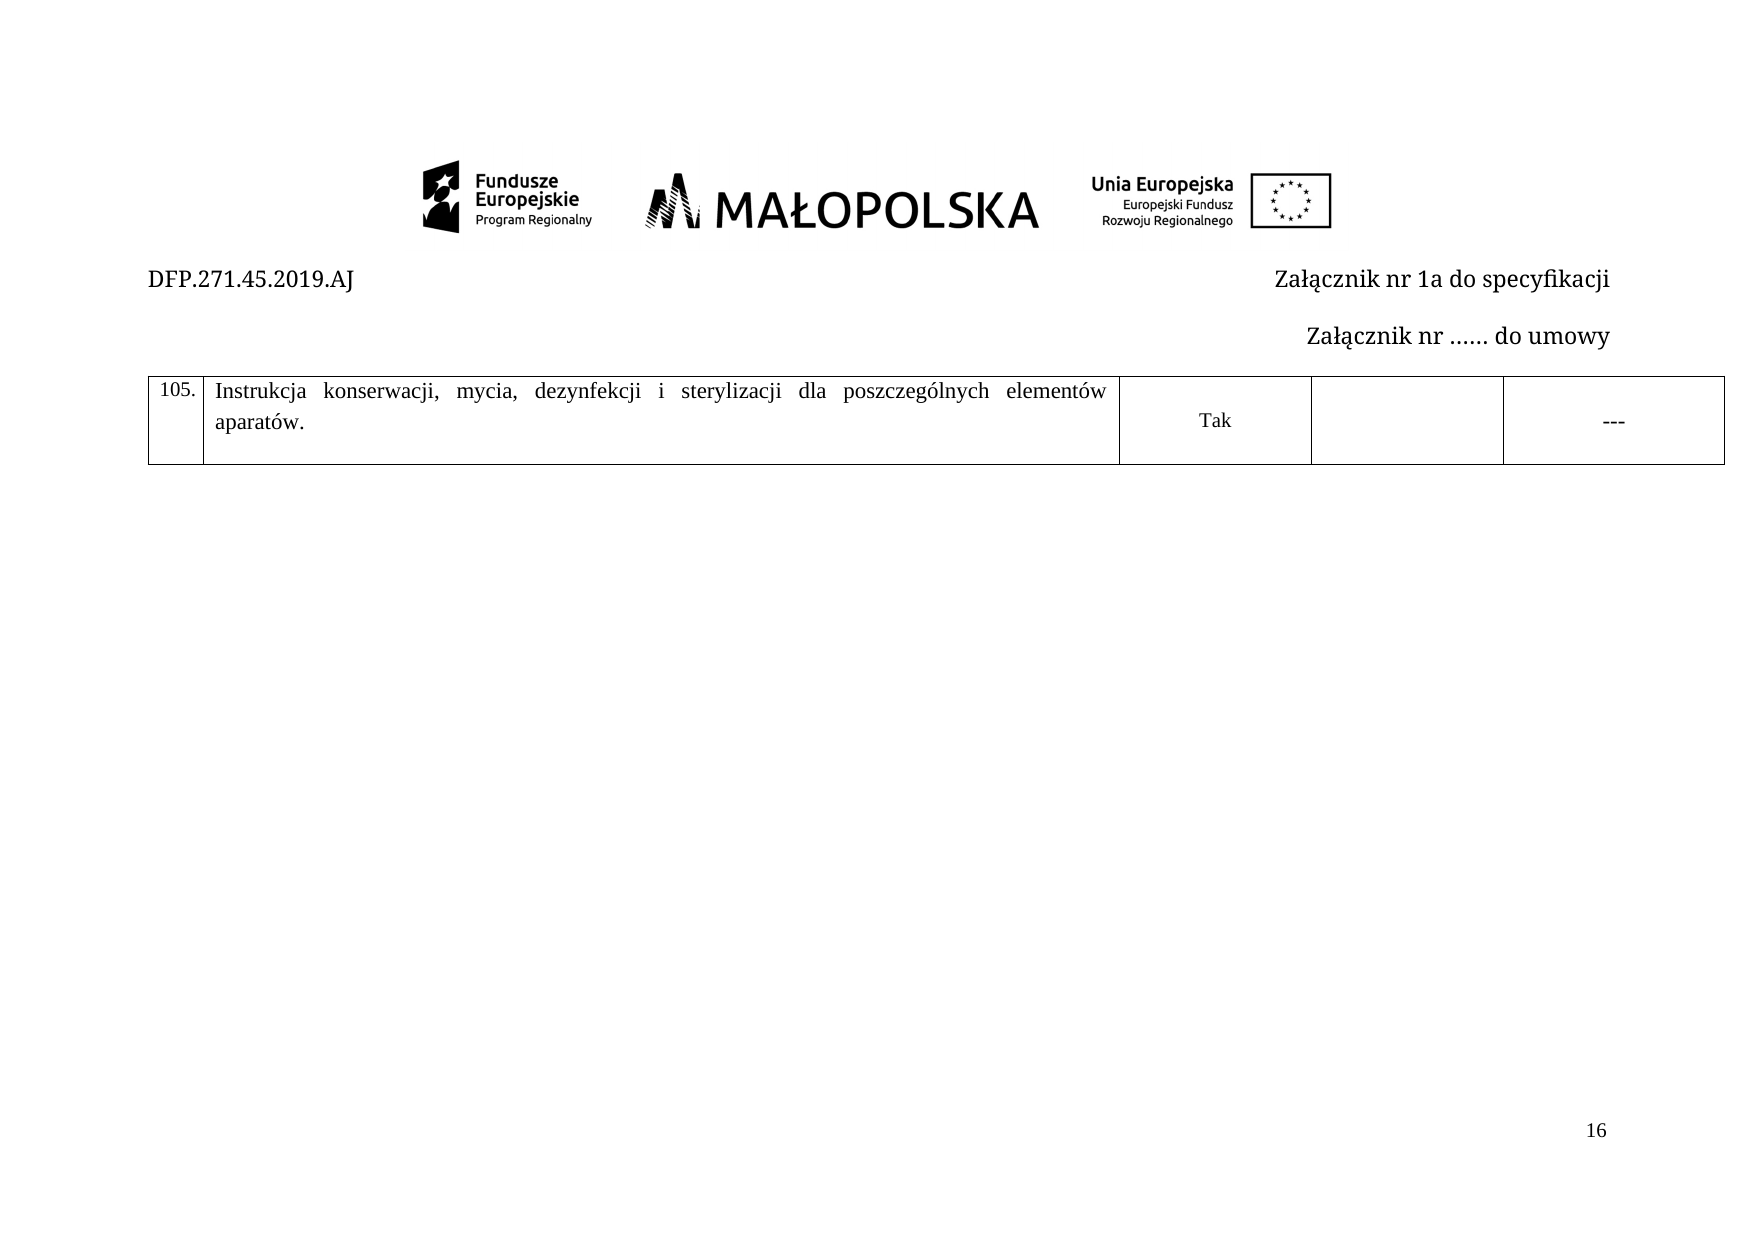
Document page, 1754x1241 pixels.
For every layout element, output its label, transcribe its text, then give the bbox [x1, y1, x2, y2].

picture [405, 142, 1349, 251]
table_cell Tak [1120, 377, 1311, 463]
table_cell [1312, 377, 1503, 463]
table_cell --- [1504, 377, 1724, 463]
table_cell Instrukcja konserwacji, mycia, dezynfekcji i sterylizacji dla poszczególnych elementów aparatów. [204, 377, 1119, 463]
table_cell [149, 377, 203, 463]
